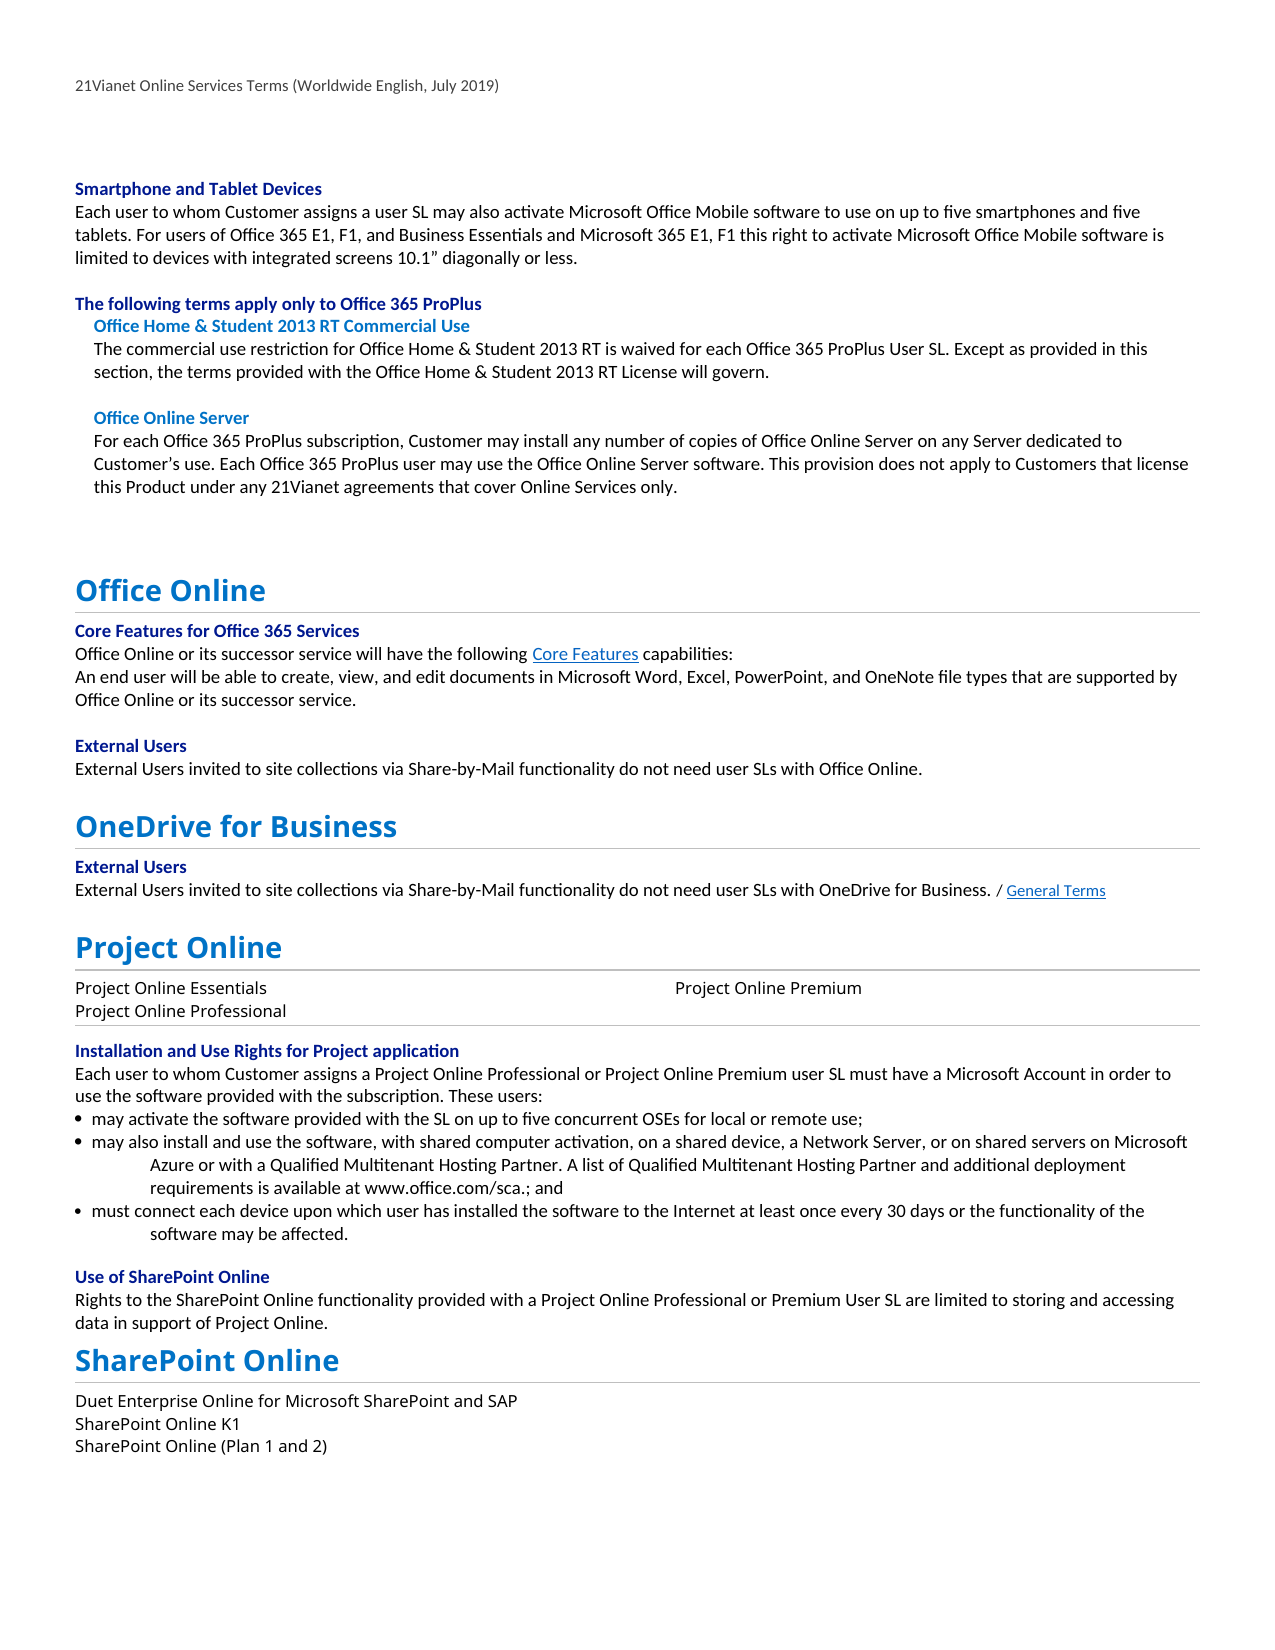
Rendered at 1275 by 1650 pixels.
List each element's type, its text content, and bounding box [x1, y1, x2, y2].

list External Users invited to site collections via Share-by-Mail functionality do not need user SLs with OneDrive for Business. / General Terms [75, 878, 1200, 901]
list Rights to the SharePoint Online functionality provided with a Project Online Professional or Premium User SL are limited to storing and accessing data in support of Project Online. [75, 1288, 1200, 1334]
list Use of SharePoint Online [75, 1265, 1200, 1288]
list The commercial use restriction for Office Home & Student 2013 RT is waived for each Office 365 ProPlus User SL. Except as provided in this section, the terms provided with the Office Home & Student 2013 RT License will govern. [94, 337, 1211, 383]
list must connect each device upon which user has installed the software to the Internet at least once every 30 days or the functionality of the software may be affected. [75, 1199, 1200, 1245]
list Smartphone and Tablet Devices [75, 177, 1200, 200]
list may activate the software provided with the SL on up to five concurrent OSEs for local or remote use; [75, 1107, 1200, 1130]
list External Users [75, 855, 1200, 878]
list Office Online Server [94, 406, 1211, 429]
list Project Online Essentials [75, 977, 600, 999]
list Each user to whom Customer assigns a Project Online Professional or Project Online Premium user SL must have a Microsoft Account in order to use the software provided with the subscription. These users: [75, 1062, 1200, 1107]
list External Users invited to site collections via Share-by-Mail functionality do not need user SLs with Office Online. [75, 757, 1200, 780]
list Installation and Use Rights for Project application [75, 1039, 1200, 1062]
list Project Online Professional [75, 999, 600, 1022]
list Core Features for Office 365 Services [75, 619, 1200, 642]
list An end user will be able to create, view, and edit documents in Microsoft Word, Excel, PowerPoint, and OneNote file types that are supported by Office Online or its successor service. [75, 665, 1200, 711]
subtitle OneDrive for Business [75, 806, 1200, 848]
list may also install and use the software, with shared computer activation, on a shared device, a Network Server, or on shared servers on Microsoft Azure or with a Qualified Multitenant Hosting Partner. A list of Qualified Multitenant Hosting Partner and additional deployment requirements is available at www.office.com/sca.; and [75, 1130, 1200, 1199]
list Project Online Premium [675, 977, 1200, 999]
list SharePoint Online (Plan 1 and 2) [75, 1435, 600, 1457]
subtitle Project Online [75, 928, 1200, 969]
list For each Office 365 ProPlus subscription, Customer may install any number of copies of Office Online Server on any Server dedicated to Customer’s use. Each Office 365 ProPlus user may use the Office Online Server software. This provision does not apply to Customers that license this Product under any 21Vianet agreements that cover Online Services only. [94, 429, 1211, 498]
list Each user to whom Customer assigns a user SL may also activate Microsoft Office Mobile software to use on up to five smartphones and five tablets. For users of Office 365 E1, F1, and Business Essentials and Microsoft 365 E1, F1 this right to activate Microsoft Office Mobile software is limited to devices with integrated screens 10.1” diagonally or less. [75, 200, 1200, 269]
list External Users [75, 734, 1200, 757]
list Office Home & Student 2013 RT Commercial Use [94, 314, 1211, 337]
subtitle SharePoint Online [75, 1340, 1200, 1382]
list The following terms apply only to Office 365 ProPlus [75, 292, 1200, 314]
list SharePoint Online K1 [75, 1412, 600, 1435]
list Office Online or its successor service will have the following Core Features capabilities: [75, 642, 1200, 665]
subtitle Office Online [75, 570, 1200, 612]
list Duet Enterprise Online for Microsoft SharePoint and SAP [75, 1389, 600, 1412]
